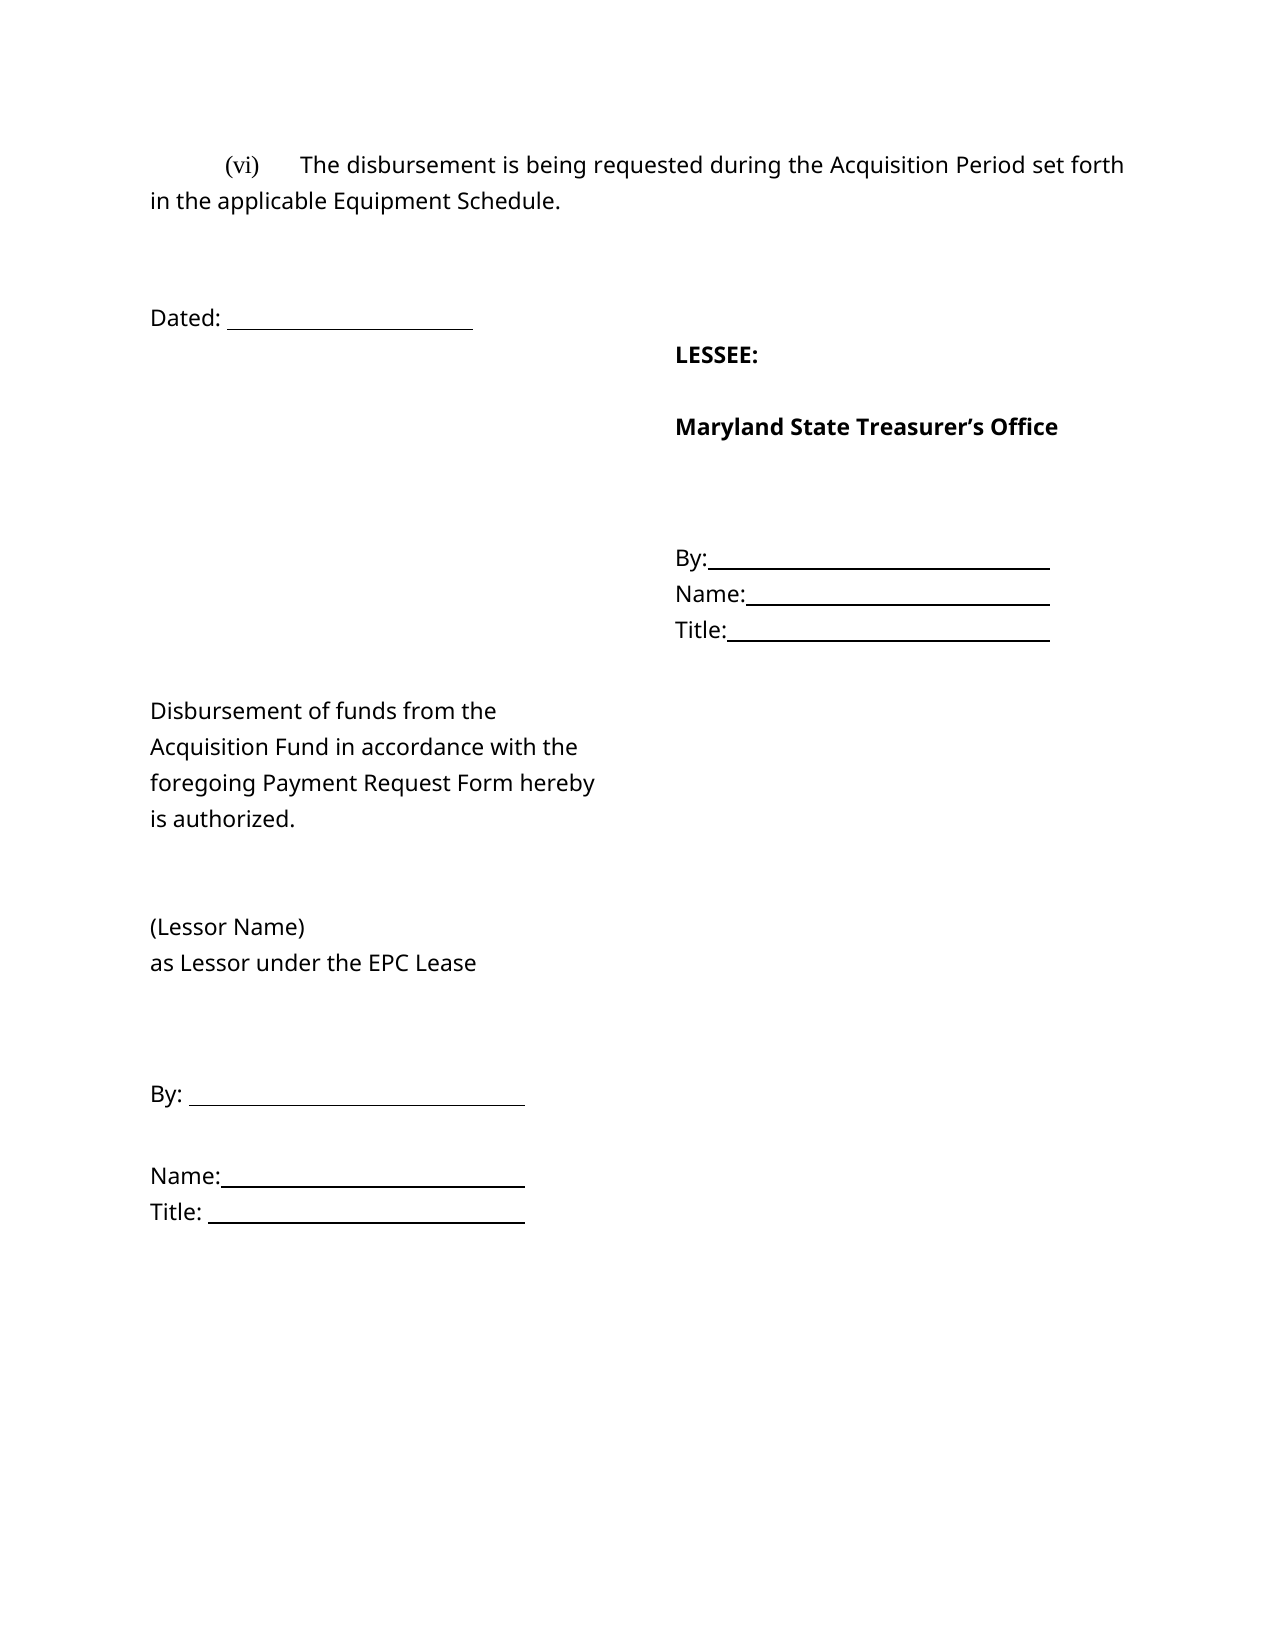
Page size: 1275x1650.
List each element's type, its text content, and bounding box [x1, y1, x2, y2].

text By: [150, 1078, 1148, 1110]
subtitle LESSEE: [675, 338, 1148, 370]
text as Lessor under the EPC Lease [150, 947, 1148, 978]
text Disbursement of funds from the Acquisition Fund in accordance with the foregoing Payment Request Form hereby is authorized. [150, 695, 602, 834]
text By: Name: Title: [675, 542, 1050, 645]
text Name: Title: [150, 1160, 525, 1227]
text (Lessor Name) [150, 911, 1148, 942]
list The disbursement is being requested during the Acquisition Period set forth in the applicable Equipment Schedule. [150, 149, 1125, 216]
text Dated: [150, 302, 477, 333]
text Maryland State Treasurer’s Office [675, 410, 1148, 442]
